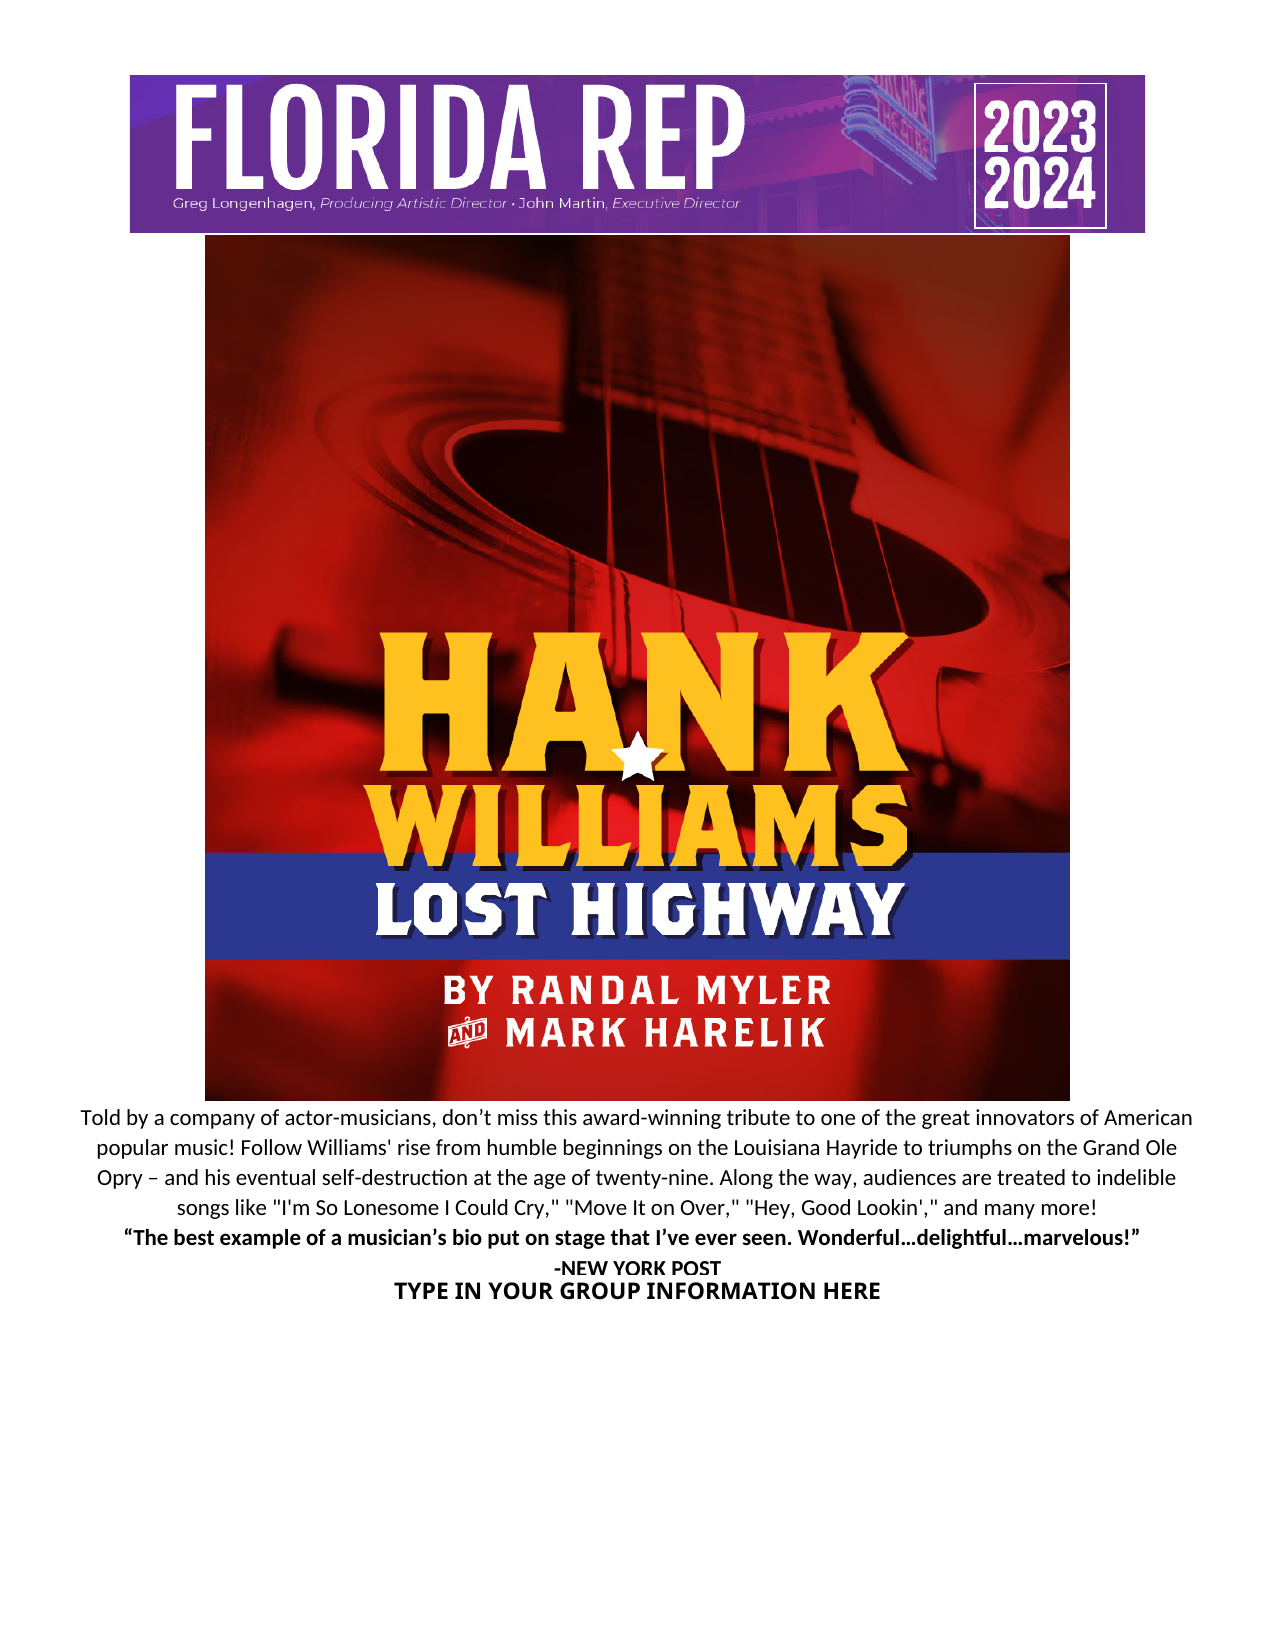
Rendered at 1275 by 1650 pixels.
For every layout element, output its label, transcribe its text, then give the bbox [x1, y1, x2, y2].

picture [129, 75, 1146, 233]
text TYPE IN YOUR GROUP INFORMATION HERE [75, 1275, 1200, 1306]
picture [205, 235, 1070, 1101]
